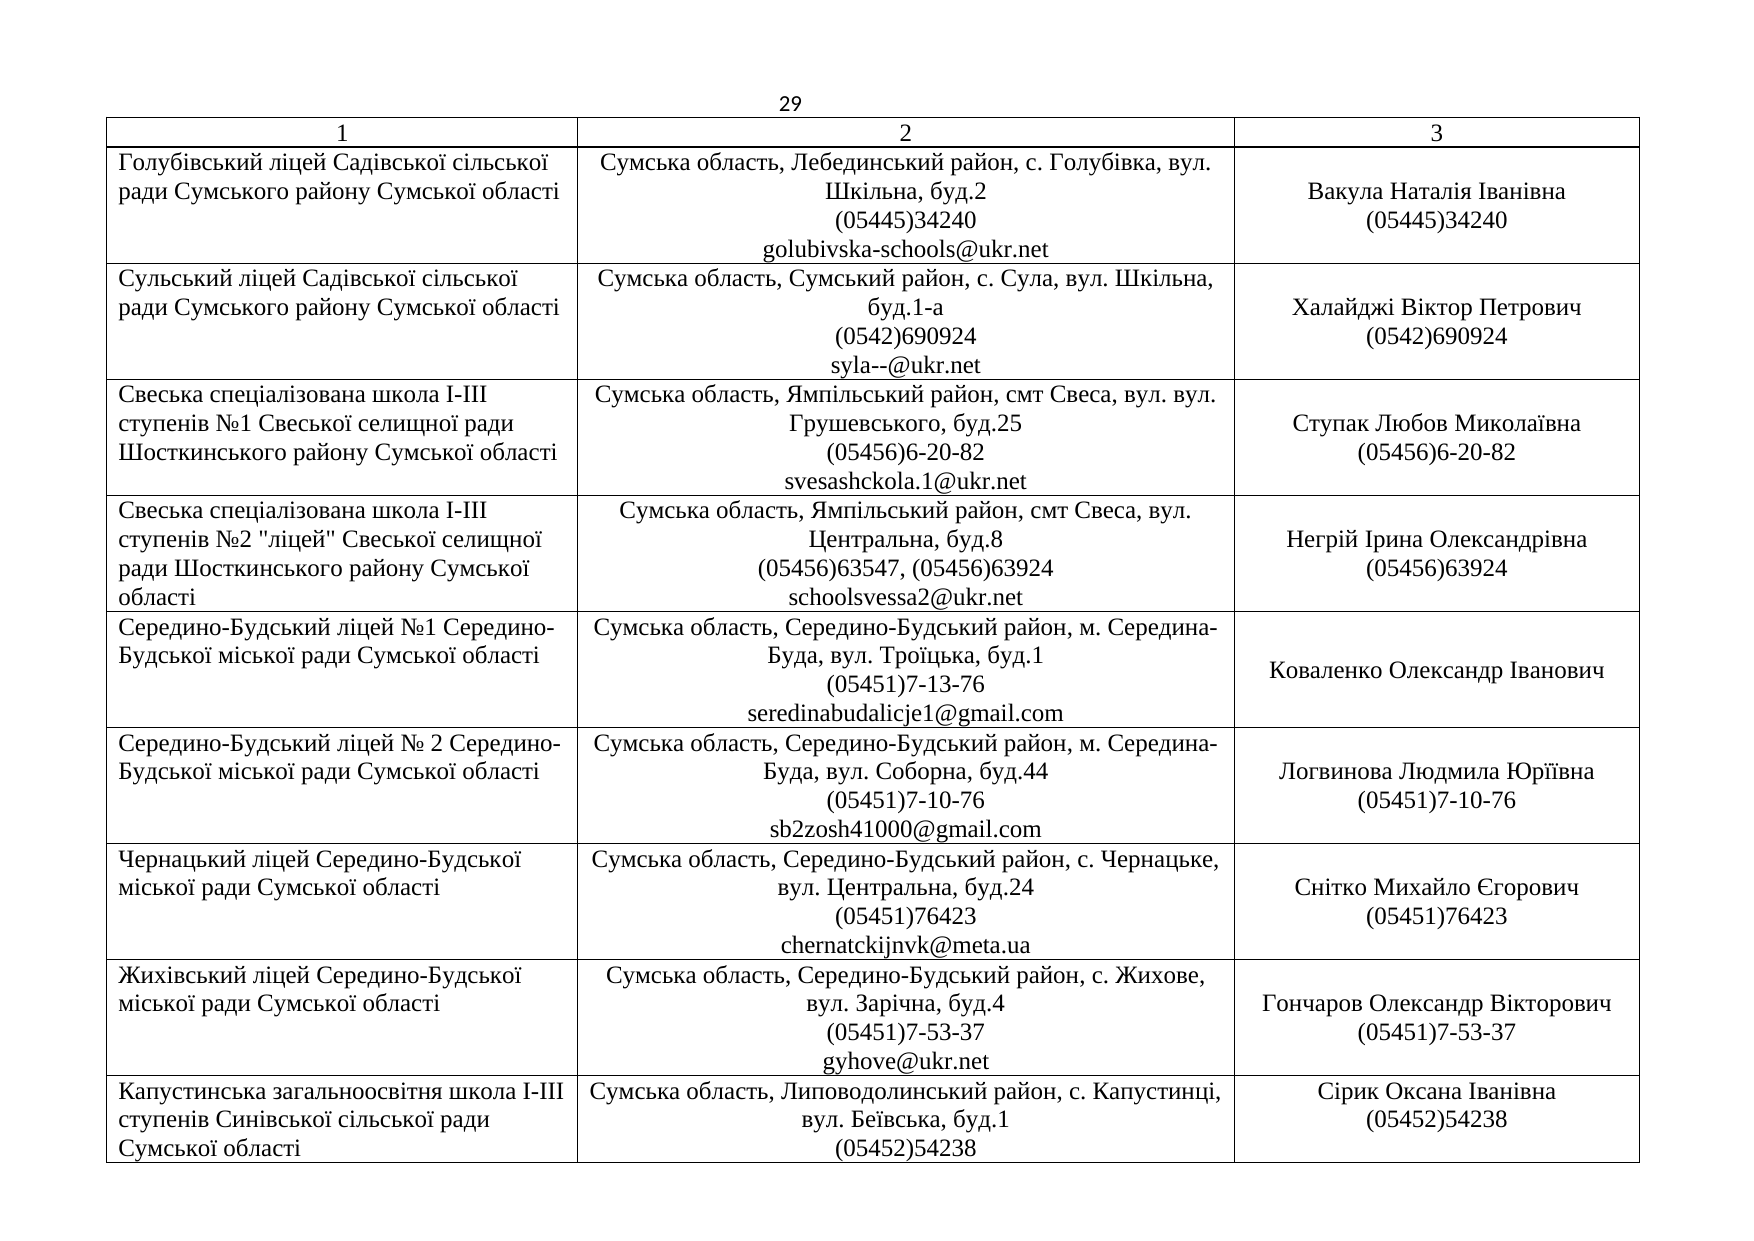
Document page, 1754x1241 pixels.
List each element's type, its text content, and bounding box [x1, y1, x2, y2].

table_cell Голубівський ліцей Садівської сільської ради Сумського району Сумської області [107, 148, 577, 262]
table_cell Сумська область, Середино-Будський район, м. Середина-Буда, вул. Соборна, буд.44 (05451)7-10-76 sb2zosh41000@gmail.com [578, 728, 1234, 843]
table_cell Середино-Будський ліцей № 2 Середино-Будської міської ради Сумської області [107, 728, 577, 843]
table_cell Халайджі Віктор Петрович (0542)690924 [1235, 264, 1639, 378]
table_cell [578, 1076, 1234, 1162]
table_header 2 [578, 118, 1234, 146]
table_cell Сумська область, Середино-Будський район, с. Чернацьке, вул. Центральна, буд.24 (05451)76423 chernatckijnvk@meta.ua [578, 844, 1234, 959]
table_cell Чернацький ліцей Середино-Будської міської ради Сумської області [107, 844, 577, 959]
table_header 1 [107, 118, 577, 146]
table_cell Снітко Михайло Єгорович (05451)76423 [1235, 844, 1639, 959]
table_cell Ступак Любов Миколаївна (05456)6-20-82 [1235, 380, 1639, 494]
table_cell Сумська область, Лебединський район, с. Голубівка, вул. Шкільна, буд.2 (05445)34240 golubivska-schools@ukr.net [578, 148, 1234, 262]
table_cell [107, 1076, 577, 1162]
table_cell Сумська область, Ямпільський район, смт Свеса, вул. вул. Грушевського, буд.25 (05456)6-20-82 svesashckola.1@ukr.net [578, 380, 1234, 494]
table_cell Свеська спеціалізована школа І-ІІІ ступенів №2 "ліцей" Свеської селищної ради Шосткинського району Сумської області [107, 496, 577, 611]
table_cell Сумська область, Середино-Будський район, м. Середина-Буда, вул. Троїцька, буд.1 (05451)7-13-76 seredinabudalicje1@gmail.com [578, 612, 1234, 727]
table_cell Вакула Наталія Іванівна (05445)34240 [1235, 148, 1639, 262]
table_header 3 [1235, 118, 1639, 146]
table_cell Сумська область, Сумський район, с. Сула, вул. Шкільна, буд.1-а (0542)690924 syla--@ukr.net [578, 264, 1234, 378]
table_cell Жихівський ліцей Середино-Будської міської ради Сумської області [107, 960, 577, 1075]
table_cell Гончаров Олександр Вікторович (05451)7-53-37 [1235, 960, 1639, 1075]
table_cell Сірик Оксана Іванівна (05452)54238 [1235, 1076, 1639, 1162]
table_cell Логвинова Людмила Юрїївна (05451)7-10-76 [1235, 728, 1639, 843]
table_cell Коваленко Олександр Іванович [1235, 612, 1639, 727]
table_cell Негрій Ірина Олександрівна (05456)63924 [1235, 496, 1639, 611]
table_cell Середино-Будський ліцей №1 Середино-Будської міської ради Сумської області [107, 612, 577, 727]
table_cell Сумська область, Ямпільський район, смт Свеса, вул. Центральна, буд.8 (05456)63547, (05456)63924 schoolsvessa2@ukr.net [578, 496, 1234, 611]
table_cell Сульський ліцей Садівської сільської ради Сумського району Сумської області [107, 264, 577, 378]
table_cell Сумська область, Середино-Будський район, с. Жихове, вул. Зарічна, буд.4 (05451)7-53-37 gyhove@ukr.net [578, 960, 1234, 1075]
table_cell Свеська спеціалізована школа І-ІІІ ступенів №1 Свеської селищної ради Шосткинського району Сумської області [107, 380, 577, 494]
